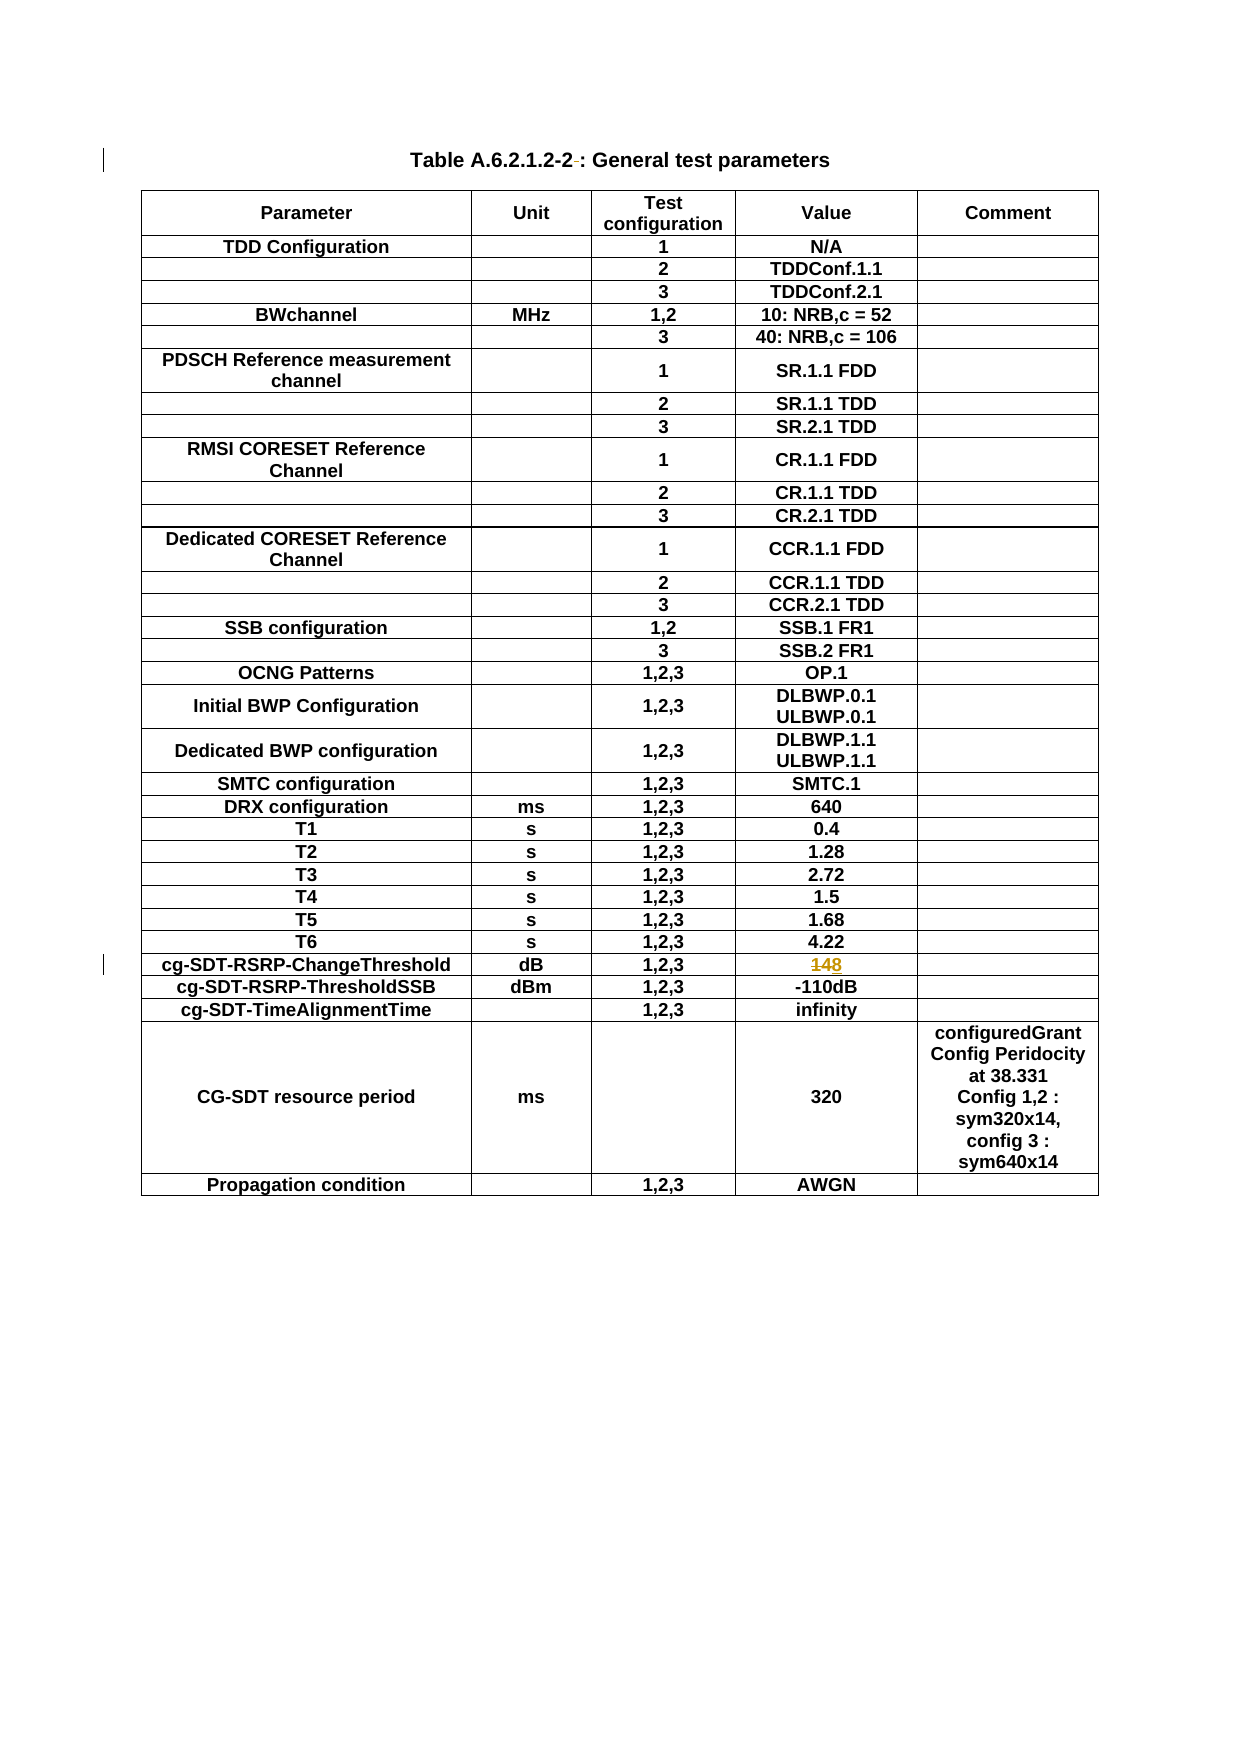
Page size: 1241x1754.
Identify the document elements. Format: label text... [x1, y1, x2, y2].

table_cell [918, 773, 1098, 794]
table_cell [472, 999, 591, 1021]
table_cell [142, 415, 471, 437]
table_cell [918, 886, 1098, 907]
table_cell [918, 863, 1098, 885]
table_cell 1,2 [592, 617, 735, 638]
table_cell 1,2,3 [592, 1174, 735, 1195]
table_cell 1 [592, 528, 735, 571]
table_cell ms [472, 1022, 591, 1172]
table_cell [918, 281, 1098, 302]
table_cell 1,2 [592, 304, 735, 325]
table_cell infinity [736, 999, 917, 1021]
table_cell 1.68 [736, 909, 917, 930]
table_cell BWchannel [142, 304, 471, 325]
table_cell [918, 841, 1098, 862]
table_cell [918, 393, 1098, 414]
table_cell SR.2.1 TDD [736, 415, 917, 437]
table_cell s [472, 841, 591, 862]
table_cell 3 [592, 415, 735, 437]
table_cell [472, 572, 591, 593]
table_cell SSB.2 FR1 [736, 639, 917, 661]
table_cell ms [472, 796, 591, 817]
table_cell 1,2,3 [592, 863, 735, 885]
table_cell [472, 438, 591, 481]
table_cell [918, 909, 1098, 930]
table_cell 1,2,3 [592, 999, 735, 1021]
table_cell CR.1.1 FDD [736, 438, 917, 481]
table_cell 3 [592, 281, 735, 302]
table_cell 1.28 [736, 841, 917, 862]
table_cell 1 [592, 438, 735, 481]
table_cell [472, 594, 591, 616]
table_cell [918, 729, 1098, 772]
table_cell [918, 999, 1098, 1021]
table_cell [142, 505, 471, 526]
table_cell [472, 258, 591, 280]
table_cell [472, 617, 591, 638]
table_cell TDDConf.2.1 [736, 281, 917, 302]
table_cell cg-SDT-TimeAlignmentTime [142, 999, 471, 1021]
table_cell [472, 773, 591, 794]
table_cell 1,2,3 [592, 773, 735, 794]
table_cell AWGN [736, 1174, 917, 1195]
table_cell [472, 528, 591, 571]
table_header Value [736, 191, 917, 234]
table_cell [472, 505, 591, 526]
table_cell dB [472, 954, 591, 975]
table_cell DLBWP.0.1 ULBWP.0.1 [736, 685, 917, 728]
table_cell [918, 258, 1098, 280]
text Table A.6.2.1.2-2: General test parameters [118, 148, 1122, 172]
table_cell [918, 617, 1098, 638]
table_cell [142, 258, 471, 280]
table_cell 1,2,3 [592, 931, 735, 953]
table_cell [918, 438, 1098, 481]
table_cell 1 [592, 349, 735, 392]
table_cell 10: NRB,c = 52 [736, 304, 917, 325]
table_cell 3 [592, 594, 735, 616]
table_cell [918, 572, 1098, 593]
table_cell cg-SDT-RSRP-ChangeThreshold [142, 954, 471, 975]
table_cell T6 [142, 931, 471, 953]
table_header Unit [472, 191, 591, 234]
table_cell [142, 594, 471, 616]
table_cell [918, 349, 1098, 392]
table_cell [592, 1022, 735, 1172]
table_cell [918, 685, 1098, 728]
table_header Comment [918, 191, 1098, 234]
table_cell 1,2,3 [592, 729, 735, 772]
table_cell [472, 1174, 591, 1195]
table_cell -110dB [736, 976, 917, 998]
table_cell Dedicated BWP configuration [142, 729, 471, 772]
table_cell 2.72 [736, 863, 917, 885]
table_cell T2 [142, 841, 471, 862]
table_cell 2 [592, 258, 735, 280]
table_cell [142, 639, 471, 661]
table_cell T3 [142, 863, 471, 885]
table_cell DRX configuration [142, 796, 471, 817]
table_cell TDD Configuration [142, 236, 471, 257]
table_cell CCR.1.1 FDD [736, 528, 917, 571]
table_cell [918, 304, 1098, 325]
table_cell T4 [142, 886, 471, 907]
table_cell 40: NRB,c = 106 [736, 326, 917, 348]
table_cell [918, 415, 1098, 437]
table_cell 1,2,3 [592, 841, 735, 862]
table_cell cg-SDT-RSRP-ThresholdSSB [142, 976, 471, 998]
table_cell CR.2.1 TDD [736, 505, 917, 526]
table_cell OCNG Patterns [142, 662, 471, 683]
table_cell 0.4 [736, 818, 917, 840]
table_cell [736, 954, 917, 975]
table_cell 1,2,3 [592, 954, 735, 975]
table_cell [142, 572, 471, 593]
table_header Test configuration [592, 191, 735, 234]
table_cell 1 [592, 236, 735, 257]
table_cell Propagation condition [142, 1174, 471, 1195]
table_cell [472, 393, 591, 414]
table_cell s [472, 886, 591, 907]
table_cell [472, 236, 591, 257]
table_cell [918, 236, 1098, 257]
table_cell [918, 1174, 1098, 1195]
table_cell [918, 954, 1098, 975]
table_cell SSB configuration [142, 617, 471, 638]
table_cell 1,2,3 [592, 886, 735, 907]
table_cell 1,2,3 [592, 818, 735, 840]
table_cell OP.1 [736, 662, 917, 683]
table_cell 4.22 [736, 931, 917, 953]
table_cell 1,2,3 [592, 662, 735, 683]
table_cell [142, 393, 471, 414]
table_cell s [472, 931, 591, 953]
table_cell CG-SDT resource period [142, 1022, 471, 1172]
table_cell 2 [592, 572, 735, 593]
table_cell [472, 326, 591, 348]
table_cell N/A [736, 236, 917, 257]
table_cell Initial BWP Configuration [142, 685, 471, 728]
table_cell 1,2,3 [592, 909, 735, 930]
table_cell 3 [592, 326, 735, 348]
table_cell 2 [592, 482, 735, 504]
table_cell [472, 729, 591, 772]
table_header Parameter [142, 191, 471, 234]
table_cell DLBWP.1.1 ULBWP.1.1 [736, 729, 917, 772]
table_cell [918, 482, 1098, 504]
table_cell SR.1.1 FDD [736, 349, 917, 392]
table_cell SMTC.1 [736, 773, 917, 794]
table_cell 1,2,3 [592, 976, 735, 998]
table_cell 1,2,3 [592, 685, 735, 728]
table_cell [918, 796, 1098, 817]
table_cell CCR.1.1 TDD [736, 572, 917, 593]
table_cell TDDConf.1.1 [736, 258, 917, 280]
table_cell CR.1.1 TDD [736, 482, 917, 504]
table_cell PDSCH Reference measurement channel [142, 349, 471, 392]
table_cell 1.5 [736, 886, 917, 907]
table_cell 640 [736, 796, 917, 817]
table_cell 3 [592, 505, 735, 526]
table_cell [918, 976, 1098, 998]
table_cell T1 [142, 818, 471, 840]
table_cell dBm [472, 976, 591, 998]
table_cell [472, 685, 591, 728]
table_cell [918, 639, 1098, 661]
table_cell [472, 349, 591, 392]
table_cell Dedicated CORESET Reference Channel [142, 528, 471, 571]
table_cell RMSI CORESET Reference Channel [142, 438, 471, 481]
table_cell SR.1.1 TDD [736, 393, 917, 414]
table_cell [142, 326, 471, 348]
table_cell [472, 415, 591, 437]
table_cell s [472, 818, 591, 840]
table_cell SMTC configuration [142, 773, 471, 794]
table_cell s [472, 909, 591, 930]
table_cell [142, 482, 471, 504]
table_cell 3 [592, 639, 735, 661]
table_cell MHz [472, 304, 591, 325]
table_cell [918, 528, 1098, 571]
table_cell 2 [592, 393, 735, 414]
table_cell [472, 482, 591, 504]
table_cell [918, 662, 1098, 683]
table_cell [918, 594, 1098, 616]
table_cell SSB.1 FR1 [736, 617, 917, 638]
table_cell [918, 931, 1098, 953]
table_cell 320 [736, 1022, 917, 1172]
table_cell [472, 281, 591, 302]
table_cell 1,2,3 [592, 796, 735, 817]
table_cell s [472, 863, 591, 885]
table_cell [472, 662, 591, 683]
table_cell configuredGrantConfig Peridocity at 38.331 Config 1,2 : sym320x14, config 3 : sym640x14 [918, 1022, 1098, 1172]
table_cell [918, 326, 1098, 348]
table_cell [142, 281, 471, 302]
table_cell T5 [142, 909, 471, 930]
table_cell [918, 505, 1098, 526]
table_cell [472, 639, 591, 661]
table_cell CCR.2.1 TDD [736, 594, 917, 616]
table_cell [918, 818, 1098, 840]
